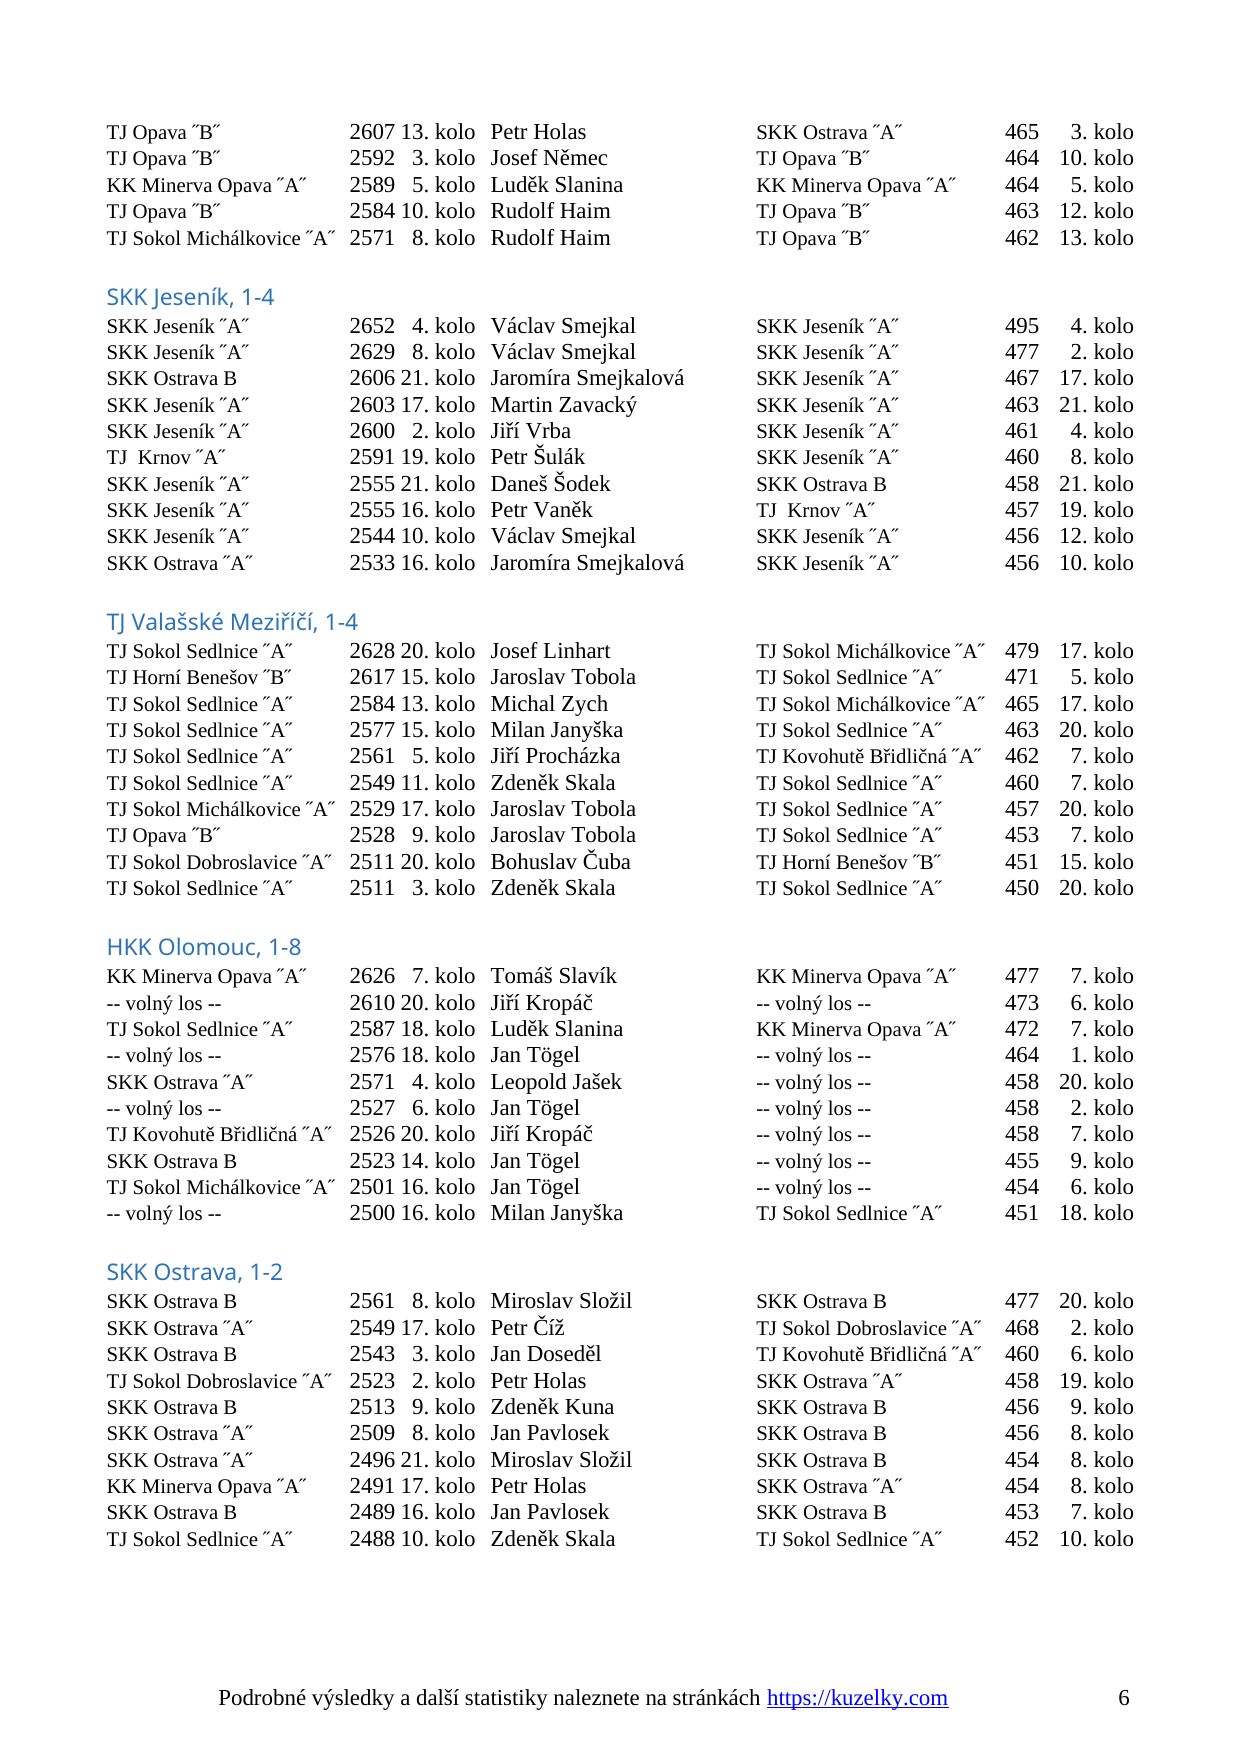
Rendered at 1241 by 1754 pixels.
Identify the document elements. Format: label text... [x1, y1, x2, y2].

subtitle TJ Valašské Meziříčí, 1-4 [106, 606, 1134, 637]
text TJ Sokol Michálkovice ˝A˝ 2501 16. kolo Jan Tögel -- volný los -- 454 6. kolo [106, 1173, 1134, 1199]
text TJ Krnov ˝A˝ 2591 19. kolo Petr Šulák SKK Jeseník ˝A˝ 460 8. kolo [106, 443, 1134, 470]
text SKK Ostrava ˝A˝ 2496 21. kolo Miroslav Složil SKK Ostrava B 454 8. kolo [106, 1446, 1134, 1472]
text SKK Jeseník ˝A˝ 2600 2. kolo Jiří Vrba SKK Jeseník ˝A˝ 461 4. kolo [106, 417, 1134, 443]
text TJ Sokol Sedlnice ˝A˝ 2628 20. kolo Josef Linhart TJ Sokol Michálkovice ˝A˝ 479 17. kolo [106, 637, 1134, 663]
text SKK Jeseník ˝A˝ 2629 8. kolo Václav Smejkal SKK Jeseník ˝A˝ 477 2. kolo [106, 338, 1134, 364]
text SKK Ostrava ˝A˝ 2571 4. kolo Leopold Jašek -- volný los -- 458 20. kolo [106, 1068, 1134, 1094]
text SKK Ostrava ˝A˝ 2509 8. kolo Jan Pavlosek SKK Ostrava B 456 8. kolo [106, 1419, 1134, 1446]
text KK Minerva Opava ˝A˝ 2589 5. kolo Luděk Slanina KK Minerva Opava ˝A˝ 464 5. kolo [106, 171, 1134, 197]
text SKK Jeseník ˝A˝ 2555 16. kolo Petr Vaněk TJ Krnov ˝A˝ 457 19. kolo [106, 496, 1134, 522]
text TJ Opava ˝B˝ 2528 9. kolo Jaroslav Tobola TJ Sokol Sedlnice ˝A˝ 453 7. kolo [106, 821, 1134, 848]
text TJ Kovohutě Břidličná ˝A˝ 2526 20. kolo Jiří Kropáč -- volný los -- 458 7. kolo [106, 1120, 1134, 1147]
subtitle SKK Ostrava, 1-2 [106, 1256, 1134, 1288]
text TJ Horní Benešov ˝B˝ 2617 15. kolo Jaroslav Tobola TJ Sokol Sedlnice ˝A˝ 471 5. kolo [106, 663, 1134, 690]
text SKK Ostrava B 2489 16. kolo Jan Pavlosek SKK Ostrava B 453 7. kolo [106, 1498, 1134, 1525]
text SKK Jeseník ˝A˝ 2544 10. kolo Václav Smejkal SKK Jeseník ˝A˝ 456 12. kolo [106, 522, 1134, 549]
text TJ Opava ˝B˝ 2607 13. kolo Petr Holas SKK Ostrava ˝A˝ 465 3. kolo [106, 118, 1134, 144]
text -- volný los -- 2576 18. kolo Jan Tögel -- volný los -- 464 1. kolo [106, 1041, 1134, 1068]
subtitle HKK Olomouc, 1-8 [106, 931, 1134, 962]
text -- volný los -- 2500 16. kolo Milan Janyška TJ Sokol Sedlnice ˝A˝ 451 18. kolo [106, 1199, 1134, 1226]
text SKK Ostrava B 2561 8. kolo Miroslav Složil SKK Ostrava B 477 20. kolo [106, 1288, 1134, 1314]
text SKK Ostrava B 2543 3. kolo Jan Doseděl TJ Kovohutě Břidličná ˝A˝ 460 6. kolo [106, 1340, 1134, 1367]
text TJ Sokol Dobroslavice ˝A˝ 2511 20. kolo Bohuslav Čuba TJ Horní Benešov ˝B˝ 451 15. kolo [106, 848, 1134, 874]
text TJ Opava ˝B˝ 2592 3. kolo Josef Němec TJ Opava ˝B˝ 464 10. kolo [106, 144, 1134, 171]
text SKK Ostrava B 2513 9. kolo Zdeněk Kuna SKK Ostrava B 456 9. kolo [106, 1393, 1134, 1419]
text TJ Sokol Sedlnice ˝A˝ 2577 15. kolo Milan Janyška TJ Sokol Sedlnice ˝A˝ 463 20. kolo [106, 716, 1134, 742]
text TJ Sokol Sedlnice ˝A˝ 2511 3. kolo Zdeněk Skala TJ Sokol Sedlnice ˝A˝ 450 20. kolo [106, 874, 1134, 901]
text TJ Sokol Sedlnice ˝A˝ 2587 18. kolo Luděk Slanina KK Minerva Opava ˝A˝ 472 7. kolo [106, 1015, 1134, 1041]
text TJ Opava ˝B˝ 2584 10. kolo Rudolf Haim TJ Opava ˝B˝ 463 12. kolo [106, 197, 1134, 223]
text SKK Ostrava B 2523 14. kolo Jan Tögel -- volný los -- 455 9. kolo [106, 1147, 1134, 1173]
subtitle SKK Jeseník, 1-4 [106, 280, 1134, 312]
text TJ Sokol Michálkovice ˝A˝ 2529 17. kolo Jaroslav Tobola TJ Sokol Sedlnice ˝A˝ 457 20. kolo [106, 795, 1134, 821]
text SKK Jeseník ˝A˝ 2555 21. kolo Daneš Šodek SKK Ostrava B 458 21. kolo [106, 470, 1134, 496]
text -- volný los -- 2610 20. kolo Jiří Kropáč -- volný los -- 473 6. kolo [106, 989, 1134, 1015]
text KK Minerva Opava ˝A˝ 2626 7. kolo Tomáš Slavík KK Minerva Opava ˝A˝ 477 7. kolo [106, 962, 1134, 989]
text TJ Sokol Sedlnice ˝A˝ 2488 10. kolo Zdeněk Skala TJ Sokol Sedlnice ˝A˝ 452 10. kolo [106, 1525, 1134, 1551]
text SKK Ostrava B 2606 21. kolo Jaromíra Smejkalová SKK Jeseník ˝A˝ 467 17. kolo [106, 364, 1134, 391]
text KK Minerva Opava ˝A˝ 2491 17. kolo Petr Holas SKK Ostrava ˝A˝ 454 8. kolo [106, 1472, 1134, 1498]
text TJ Sokol Sedlnice ˝A˝ 2549 11. kolo Zdeněk Skala TJ Sokol Sedlnice ˝A˝ 460 7. kolo [106, 769, 1134, 795]
text TJ Sokol Sedlnice ˝A˝ 2584 13. kolo Michal Zych TJ Sokol Michálkovice ˝A˝ 465 17. kolo [106, 690, 1134, 716]
text TJ Sokol Michálkovice ˝A˝ 2571 8. kolo Rudolf Haim TJ Opava ˝B˝ 462 13. kolo [106, 223, 1134, 250]
text -- volný los -- 2527 6. kolo Jan Tögel -- volný los -- 458 2. kolo [106, 1094, 1134, 1120]
text SKK Ostrava ˝A˝ 2533 16. kolo Jaromíra Smejkalová SKK Jeseník ˝A˝ 456 10. kolo [106, 549, 1134, 575]
text TJ Sokol Sedlnice ˝A˝ 2561 5. kolo Jiří Procházka TJ Kovohutě Břidličná ˝A˝ 462 7. kolo [106, 742, 1134, 769]
text SKK Jeseník ˝A˝ 2652 4. kolo Václav Smejkal SKK Jeseník ˝A˝ 495 4. kolo [106, 312, 1134, 338]
text SKK Ostrava ˝A˝ 2549 17. kolo Petr Číž TJ Sokol Dobroslavice ˝A˝ 468 2. kolo [106, 1314, 1134, 1340]
text SKK Jeseník ˝A˝ 2603 17. kolo Martin Zavacký SKK Jeseník ˝A˝ 463 21. kolo [106, 391, 1134, 417]
text TJ Sokol Dobroslavice ˝A˝ 2523 2. kolo Petr Holas SKK Ostrava ˝A˝ 458 19. kolo [106, 1367, 1134, 1393]
